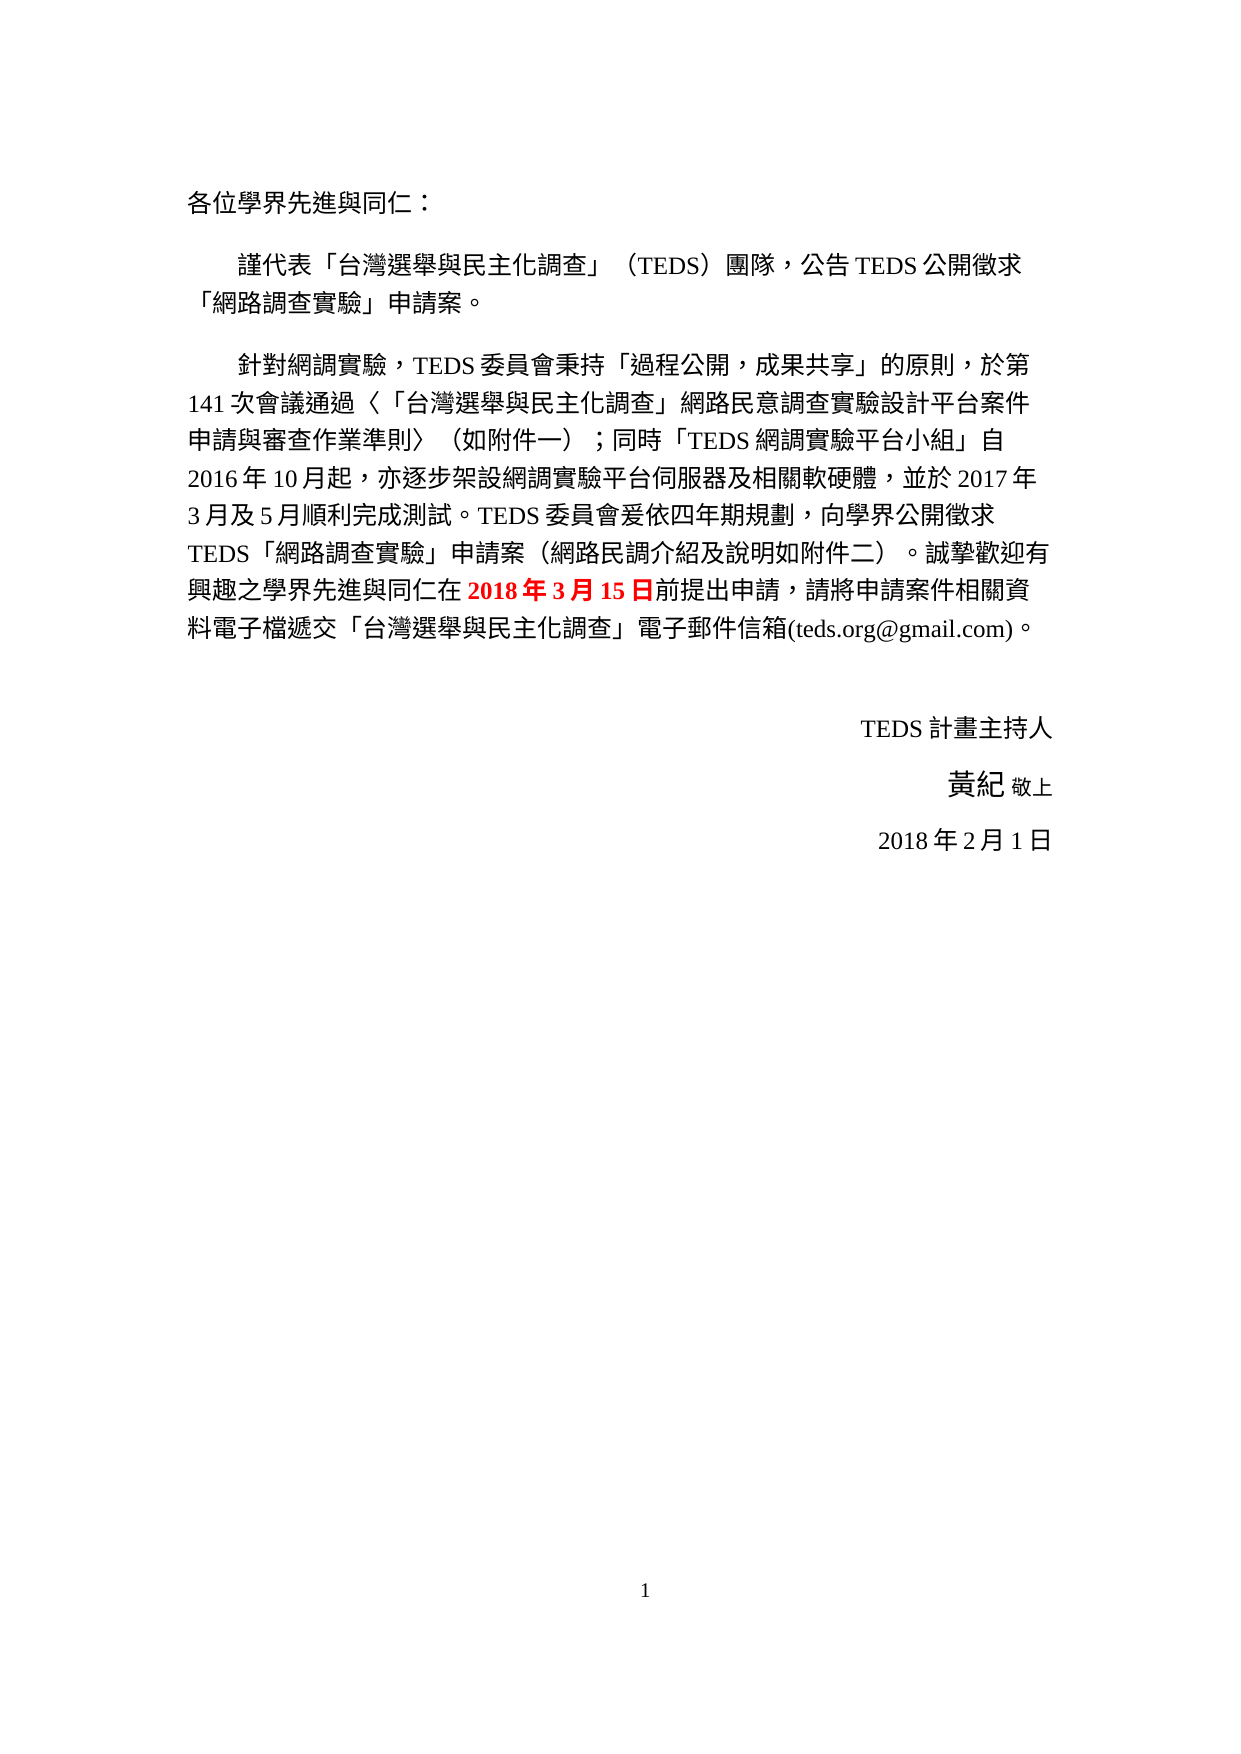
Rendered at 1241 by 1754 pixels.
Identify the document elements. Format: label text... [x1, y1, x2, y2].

text 針對網調實驗，TEDS委員會秉持「過程公開，成果共享」的原則，於第141次會議通過〈「台灣選舉與民主化調查」網路民意調查實驗設計平台案件申請與審查作業準則〉（如附件一）；同時「TEDS網調實驗平台小組」自2016年10月起，亦逐步架設網調實驗平台伺服器及相關軟硬體，並於2017年3月及5月順利完成測試。TEDS委員會爰依四年期規劃，向學界公開徵求TEDS「網路調查實驗」申請案（網路民調介紹及說明如附件二）。誠摯歡迎有興趣之學界先進與同仁在2018年3月15日前提出申請，請將申請案件相關資料電子檔遞交「台灣選舉與民主化調查」電子郵件信箱(teds.org@gmail.com)。 [187, 345, 1053, 645]
text 黃紀 敬上 [187, 745, 1053, 820]
text 2018年2月1日 [187, 820, 1053, 857]
text 各位學界先進與同仁： [187, 182, 1053, 220]
text 謹代表「台灣選舉與民主化調查」（TEDS）團隊，公告TEDS公開徵求「網路調查實驗」申請案。 [187, 245, 1053, 320]
text TEDS計畫主持人 [187, 707, 1053, 745]
